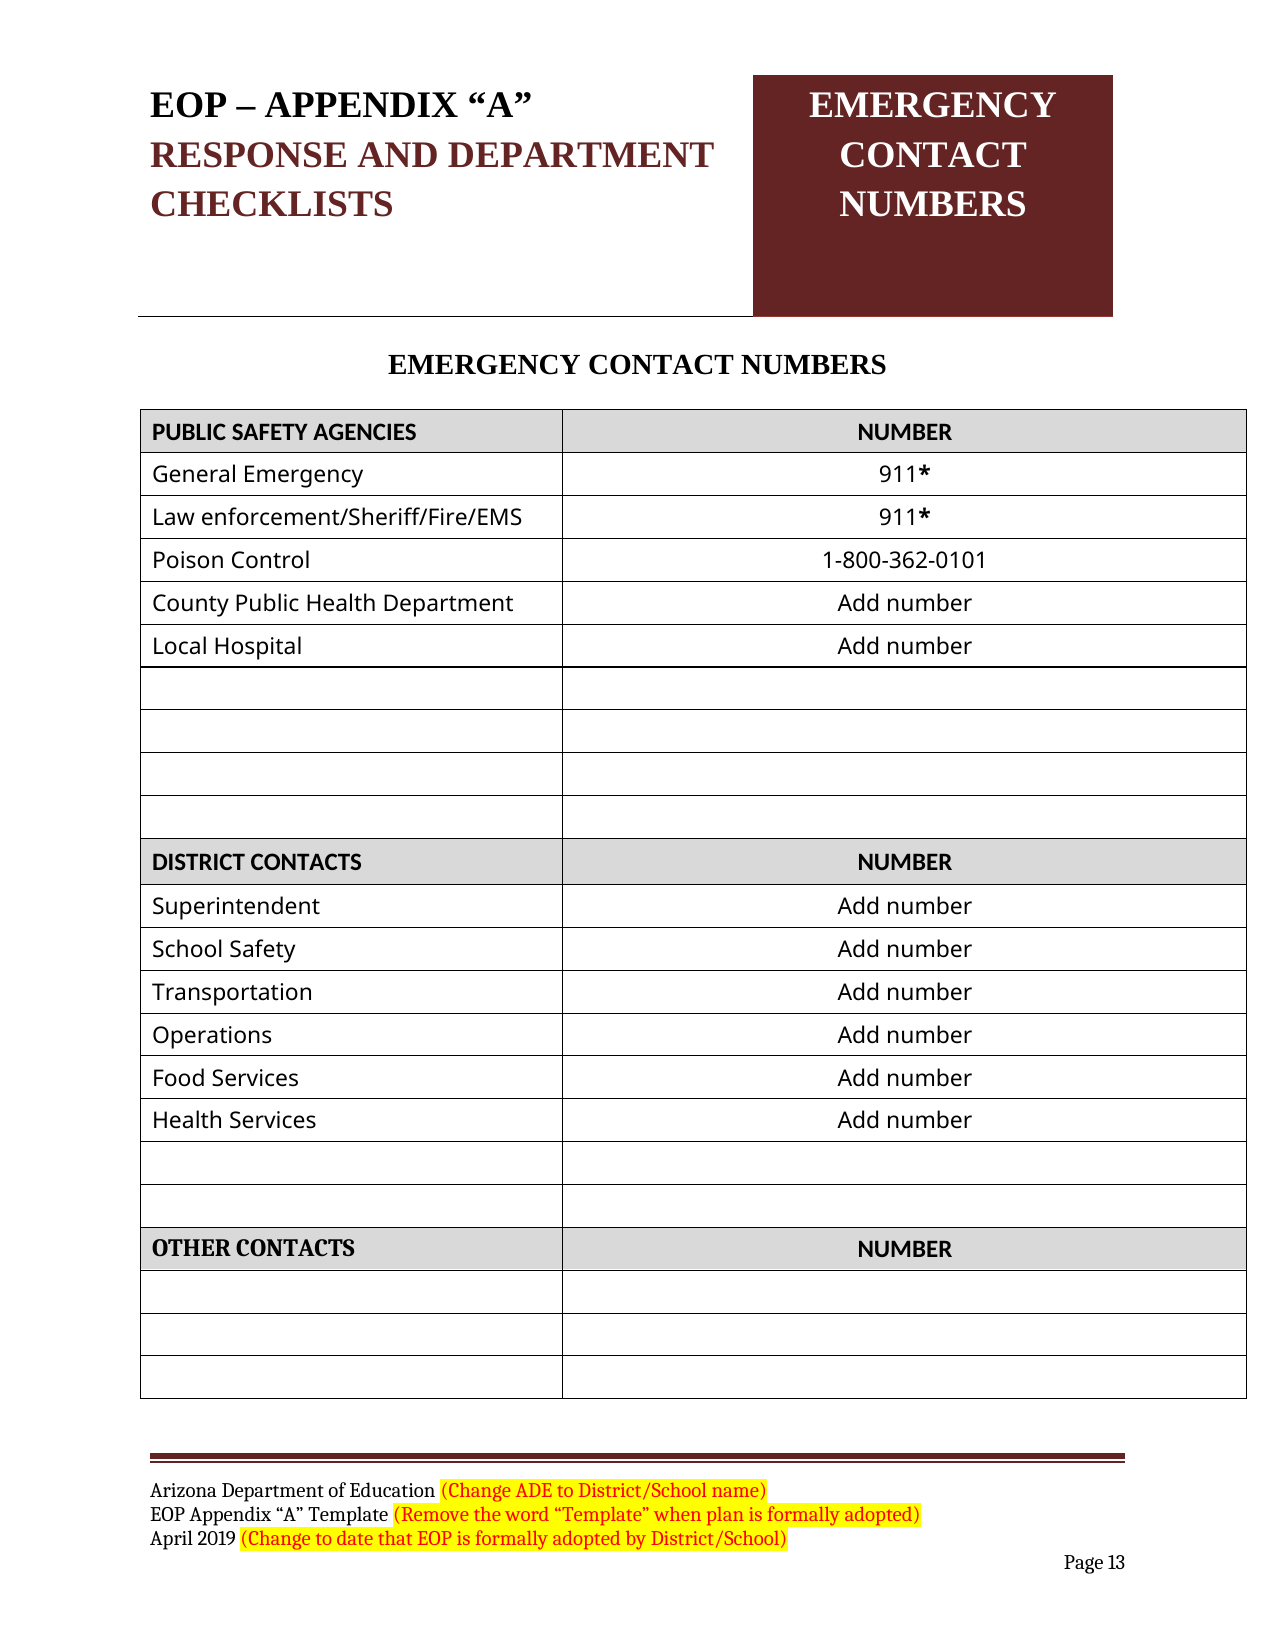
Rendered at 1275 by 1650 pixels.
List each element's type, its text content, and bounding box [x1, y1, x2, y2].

table_cell [141, 1142, 562, 1184]
table_cell [563, 1271, 1246, 1312]
table_cell [141, 1314, 562, 1355]
table_cell Add number [563, 885, 1246, 927]
table_cell [563, 796, 1246, 838]
table_cell [563, 1356, 1246, 1398]
table_cell [563, 668, 1246, 709]
table_cell Superintendent [141, 885, 562, 927]
table_cell [563, 1185, 1246, 1227]
table_cell NUMBER [563, 1228, 1246, 1269]
table_cell School Safety [141, 928, 562, 969]
table_cell Food Services [141, 1056, 562, 1098]
table_cell Poison Control [141, 539, 562, 581]
table_cell [563, 710, 1246, 752]
table_cell Operations [141, 1014, 562, 1055]
table_header PUBLIC SAFETY AGENCIES [141, 410, 562, 452]
table_cell [563, 1142, 1246, 1184]
table_cell Health Services [141, 1099, 562, 1141]
table_cell NUMBER [563, 839, 1246, 884]
table_cell [563, 1314, 1246, 1355]
table_cell Transportation [141, 971, 562, 1012]
table_cell [141, 753, 562, 795]
table_cell Add number [563, 1014, 1246, 1055]
table_cell OTHER CONTACTS [141, 1228, 562, 1269]
subtitle EMERGENCY CONTACT NUMBERS [150, 347, 1125, 381]
table_cell Local Hospital [141, 625, 562, 666]
table_cell [141, 796, 562, 838]
table_cell 911* [563, 496, 1246, 538]
table_cell County Public Health Department [141, 582, 562, 624]
table_cell Add number [563, 625, 1246, 666]
table_cell [141, 710, 562, 752]
table_cell [141, 1271, 562, 1312]
table_cell Add number [563, 971, 1246, 1012]
table_cell Add number [563, 582, 1246, 624]
table_cell [141, 1185, 562, 1227]
table_cell General Emergency [141, 453, 562, 495]
table_cell DISTRICT CONTACTS [141, 839, 562, 884]
table_cell 1-800-362-0101 [563, 539, 1246, 581]
table_cell 911* [563, 453, 1246, 495]
table_cell Law enforcement/Sheriff/Fire/EMS [141, 496, 562, 538]
table_cell Add number [563, 1056, 1246, 1098]
table_header NUMBER [563, 410, 1246, 452]
table_cell Add number [563, 928, 1246, 969]
table_cell [141, 668, 562, 709]
table_cell [563, 753, 1246, 795]
table_cell [141, 1356, 562, 1398]
table_cell Add number [563, 1099, 1246, 1141]
